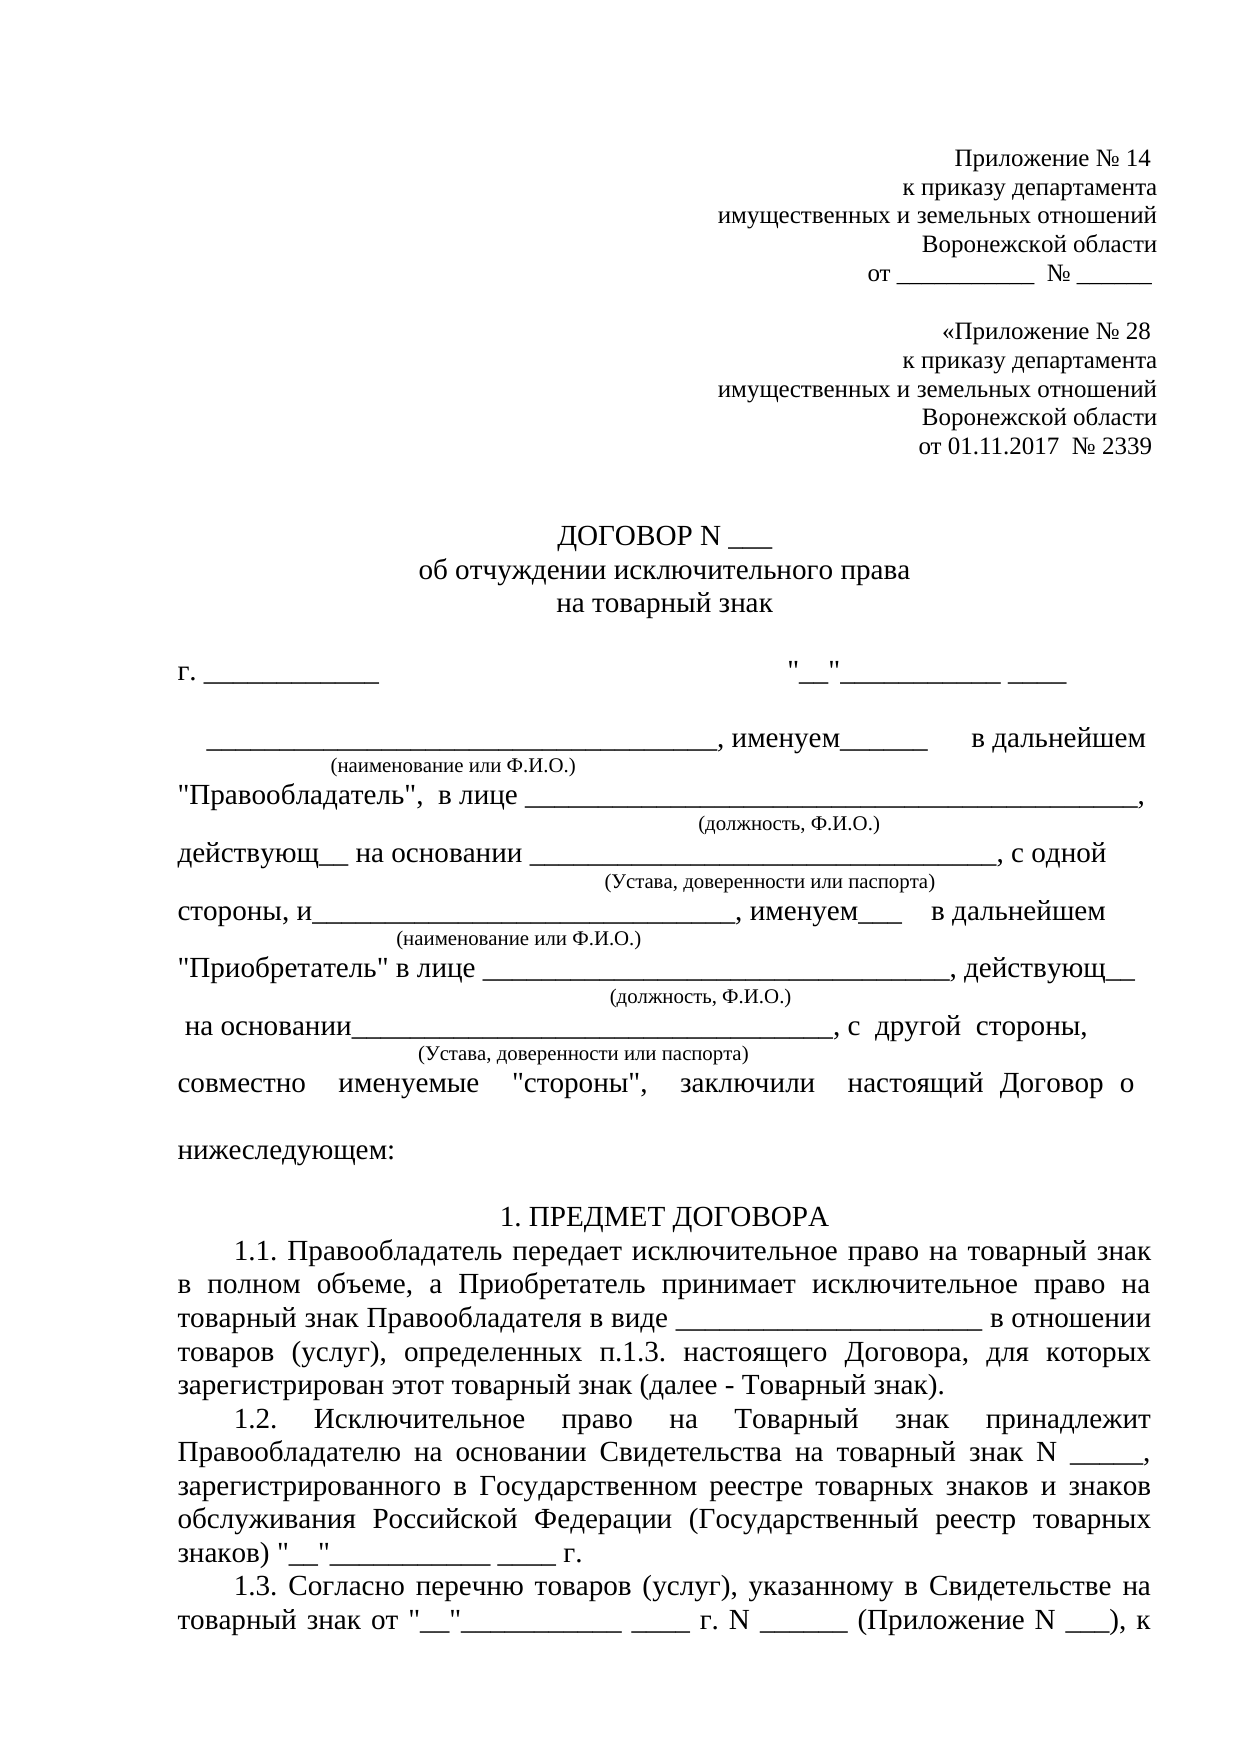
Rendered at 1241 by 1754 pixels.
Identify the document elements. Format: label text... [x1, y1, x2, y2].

text Воронежской области [693, 229, 1157, 258]
text имущественных и земельных отношений [693, 201, 1157, 229]
text ДОГОВОР N ___ [177, 518, 1152, 552]
text 1.1. Правообладатель передает исключительное право на товарный знак в полном объеме, а Приобретатель принимает исключительное право на товарный знак Правообладателя в виде _____________________ в отношении товаров (услуг), определенных п.1.3. настоящего Договора, для которых зарегистрирован этот товарный знак (далее - Товарный знак). [177, 1233, 1152, 1401]
text Воронежской области [693, 402, 1157, 431]
text к приказу департамента [693, 172, 1157, 201]
text (Устава, доверенности или паспорта) [177, 1041, 1152, 1065]
text к приказу департамента [693, 345, 1157, 374]
text на товарный знак [177, 586, 1152, 619]
text (должность, Ф.И.О.) [177, 811, 1152, 835]
text "Приобретатель" в лице ________________________________, действующ__ [177, 950, 1152, 984]
text (Устава, доверенности или паспорта) [177, 868, 1152, 893]
text ___________________________________, именуем______ в дальнейшем [177, 720, 1152, 753]
text совместно именуемые "стороны", заключили настоящий Договор о нижеследующем: [177, 1065, 1152, 1166]
text стороны, и_____________________________, именуем___ в дальнейшем [177, 893, 1152, 926]
text 1.2. Исключительное право на Товарный знак принадлежит Правообладателю на основании Свидетельства на товарный знак N _____, зарегистрированного в Государственном реестре товарных знаков и знаков обслуживания Российской Федерации (Государственный реестр товарных знаков) "__"___________ ____ г. [177, 1401, 1152, 1568]
text действующ__ на основании ________________________________, с одной [177, 835, 1152, 868]
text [177, 1568, 1152, 1636]
text «Приложение № 28 [693, 316, 1157, 345]
text (наименование или Ф.И.О.) [177, 926, 1152, 950]
text от ___________ № ______ [797, 258, 1152, 287]
text имущественных и земельных отношений [693, 374, 1157, 402]
text 1. ПРЕДМЕТ ДОГОВОРА [177, 1199, 1152, 1233]
text (наименование или Ф.И.О.) [177, 753, 1152, 777]
text об отчуждении исключительного права [177, 552, 1152, 586]
text г. ____________ "__"___________ ____ [177, 653, 1152, 686]
text от 01.11.2017 № 2339 [797, 431, 1152, 460]
text на основании_________________________________, с другой стороны, [177, 1008, 1152, 1041]
text "Правообладатель", в лице __________________________________________, [177, 777, 1152, 811]
text (должность, Ф.И.О.) [177, 984, 1152, 1008]
text Приложение № 14 [693, 143, 1157, 172]
